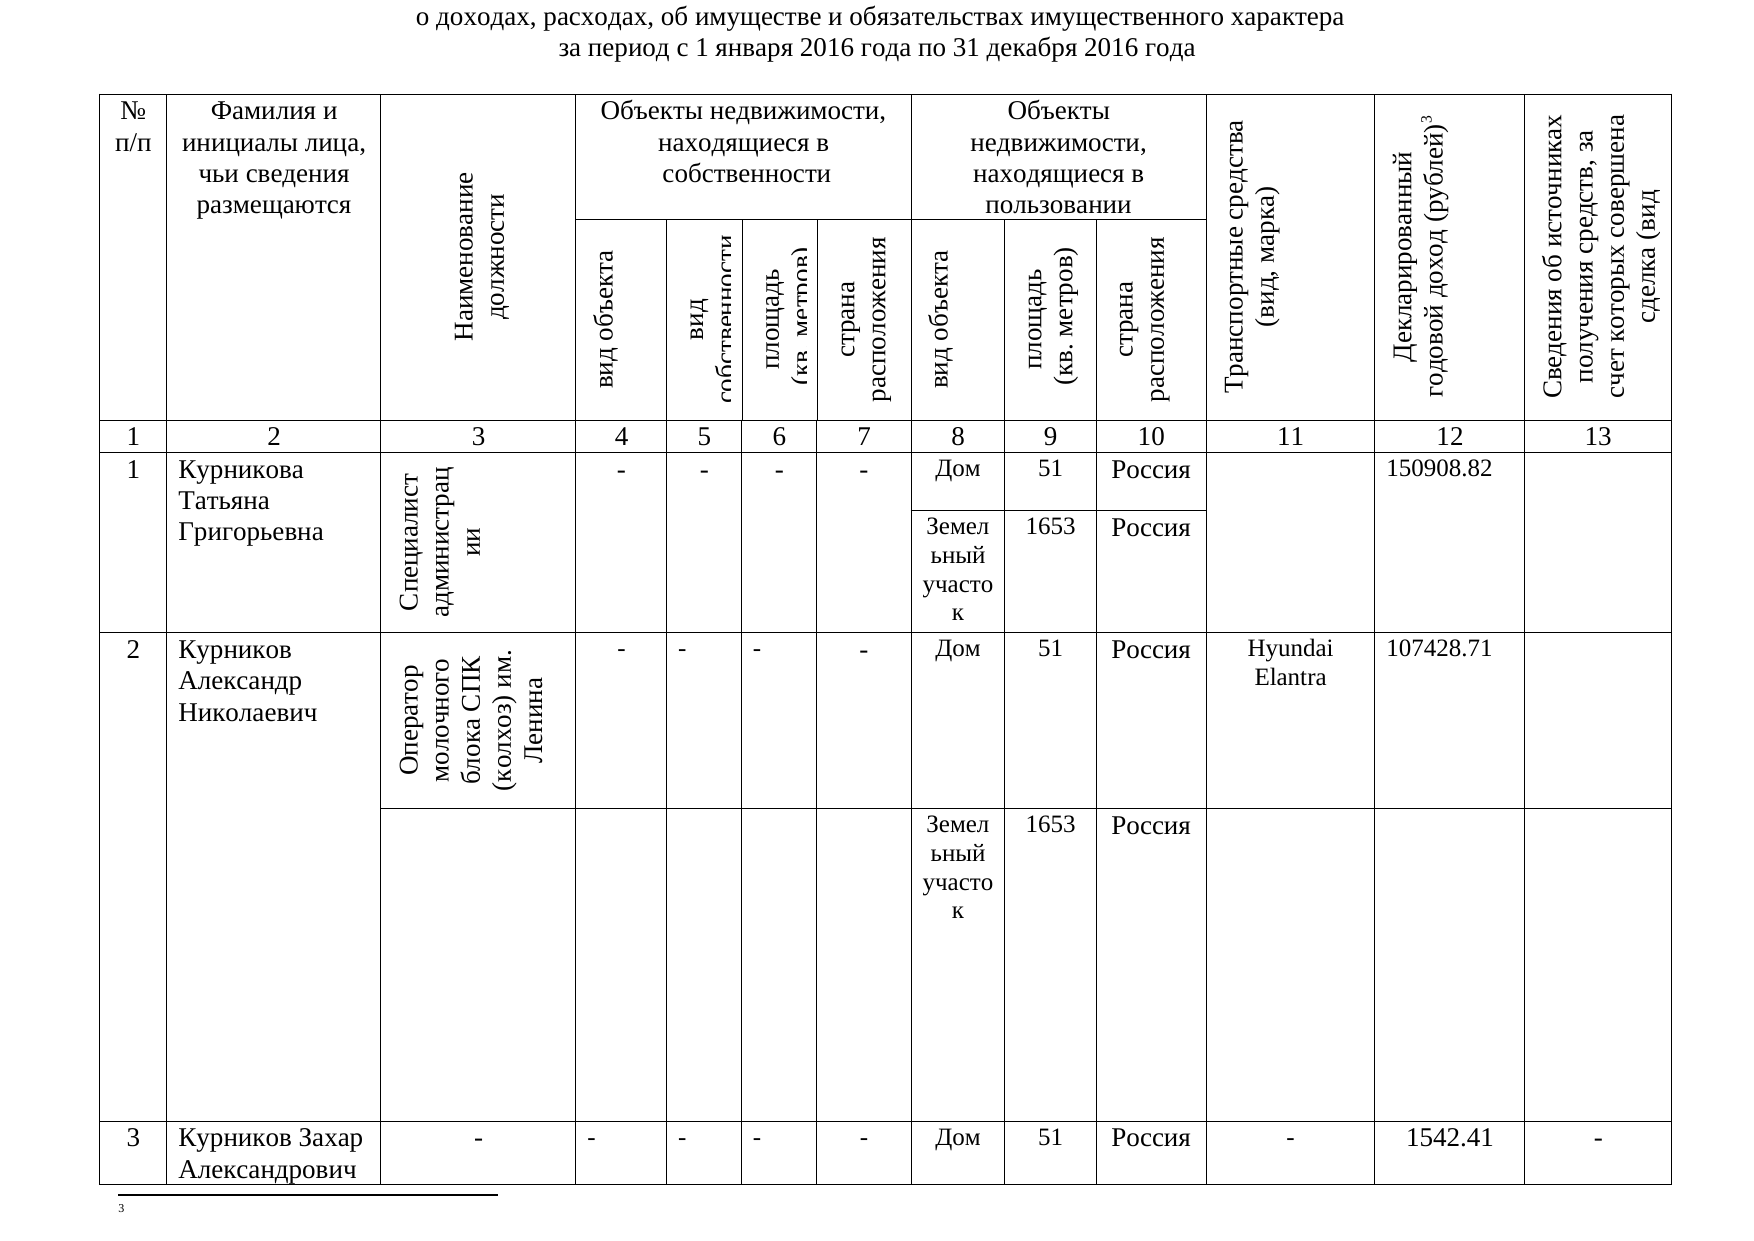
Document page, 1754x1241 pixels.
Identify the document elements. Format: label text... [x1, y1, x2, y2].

table_cell 51 [1005, 1122, 1096, 1184]
table_cell - [667, 1122, 741, 1184]
table_cell Земельный участок [912, 809, 1004, 1121]
table_cell Россия [1097, 511, 1206, 632]
table_cell 13 [1525, 421, 1671, 452]
table_cell 1542.41 [1375, 1122, 1524, 1184]
table_cell 107428.71 [1375, 633, 1524, 808]
table_header Объекты недвижимости, находящиеся в пользовании [912, 95, 1206, 219]
table_cell - [1525, 1122, 1671, 1184]
table_cell 6 [742, 421, 816, 452]
table_cell 1653 [1005, 511, 1096, 632]
table_cell [1525, 633, 1671, 808]
table_cell страна расположения [1097, 220, 1206, 419]
text о доходах, расходах, об имуществе и обязательствах имущественного характера [118, 0, 1636, 31]
table_cell Курников Александр Николаевич [167, 633, 380, 1121]
table_cell вид объекта [576, 220, 666, 419]
table_cell 150908.82 [1375, 453, 1524, 632]
table_cell - [742, 1122, 816, 1184]
table_cell [1525, 453, 1671, 632]
table_cell Курникова Татьяна Григорьевна [167, 453, 380, 632]
table_cell 51 [1005, 453, 1096, 510]
table_cell 1 [100, 453, 166, 632]
table_cell - [381, 1122, 575, 1184]
table_cell 3 [100, 1122, 166, 1184]
table_cell Россия [1097, 453, 1206, 510]
table_cell - [817, 633, 911, 808]
table_cell - [742, 453, 816, 632]
table_cell [667, 809, 741, 1121]
table_cell - [576, 633, 666, 808]
table_cell 1 [100, 421, 166, 452]
table_cell - [576, 453, 666, 632]
table_cell 10 [1097, 421, 1206, 452]
table_cell [1525, 809, 1671, 1121]
table_cell - [817, 453, 911, 632]
table_cell Оператор молочного блока СПК (колхоз) им. Ленина [381, 633, 575, 808]
table_cell [1207, 453, 1374, 632]
table_cell 8 [912, 421, 1004, 452]
table_cell - [742, 633, 816, 808]
table_cell Дом [912, 633, 1004, 808]
table_header Транспортные средства (вид, марка) [1207, 95, 1374, 419]
text за период с 1 января 2016 года по 31 декабря 2016 года [118, 31, 1636, 62]
table_header № п/п [100, 95, 166, 419]
table_cell Земельный участок [912, 511, 1004, 632]
table_cell страна расположения [818, 220, 911, 419]
table_cell 51 [1005, 633, 1096, 808]
table_cell [576, 809, 666, 1121]
table_cell 12 [1375, 421, 1524, 452]
table_cell [742, 809, 816, 1121]
table_cell Россия [1097, 633, 1206, 808]
table_cell вид собственности [667, 220, 742, 419]
table_cell Дом [912, 1122, 1004, 1184]
table_cell [817, 809, 911, 1121]
table_header Объекты недвижимости, находящиеся в собственности [576, 95, 911, 219]
table_cell Нyundai Еlantra [1207, 633, 1374, 808]
table_cell 2 [100, 633, 166, 1121]
table_cell Специалист администрации [381, 453, 575, 632]
table_cell площадь (кв. метров) [743, 220, 817, 419]
table_cell - [667, 453, 741, 632]
table_cell 11 [1207, 421, 1374, 452]
table_header Наименование должности [381, 95, 575, 419]
table_cell 5 [667, 421, 741, 452]
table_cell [167, 1122, 380, 1184]
table_cell 1653 [1005, 809, 1096, 1121]
table_cell 7 [817, 421, 911, 452]
table_header Фамилия и инициалы лица, чьи сведения размещаются [167, 95, 380, 419]
table_cell - [1207, 1122, 1374, 1184]
table_cell [381, 809, 575, 1121]
table_cell площадь (кв. метров) [1005, 220, 1096, 419]
table_cell 2 [167, 421, 380, 452]
table_header Сведения об источниках получения средств, за счет которых совершена сделка (вид приобретенного имущества, источники) [1525, 95, 1671, 419]
table_cell - [817, 1122, 911, 1184]
table_cell - [667, 633, 741, 808]
table_cell Россия [1097, 1122, 1206, 1184]
table_cell 9 [1005, 421, 1096, 452]
table_cell 3 [381, 421, 575, 452]
table_cell Россия [1097, 809, 1206, 1121]
table_cell - [576, 1122, 666, 1184]
table_header Декларированный годовой доход (рублей) [1375, 95, 1524, 419]
table_cell [1207, 809, 1374, 1121]
table_cell 4 [576, 421, 666, 452]
table_cell Дом [912, 453, 1004, 510]
table_cell [1375, 809, 1524, 1121]
table_cell вид объекта [912, 220, 1004, 419]
